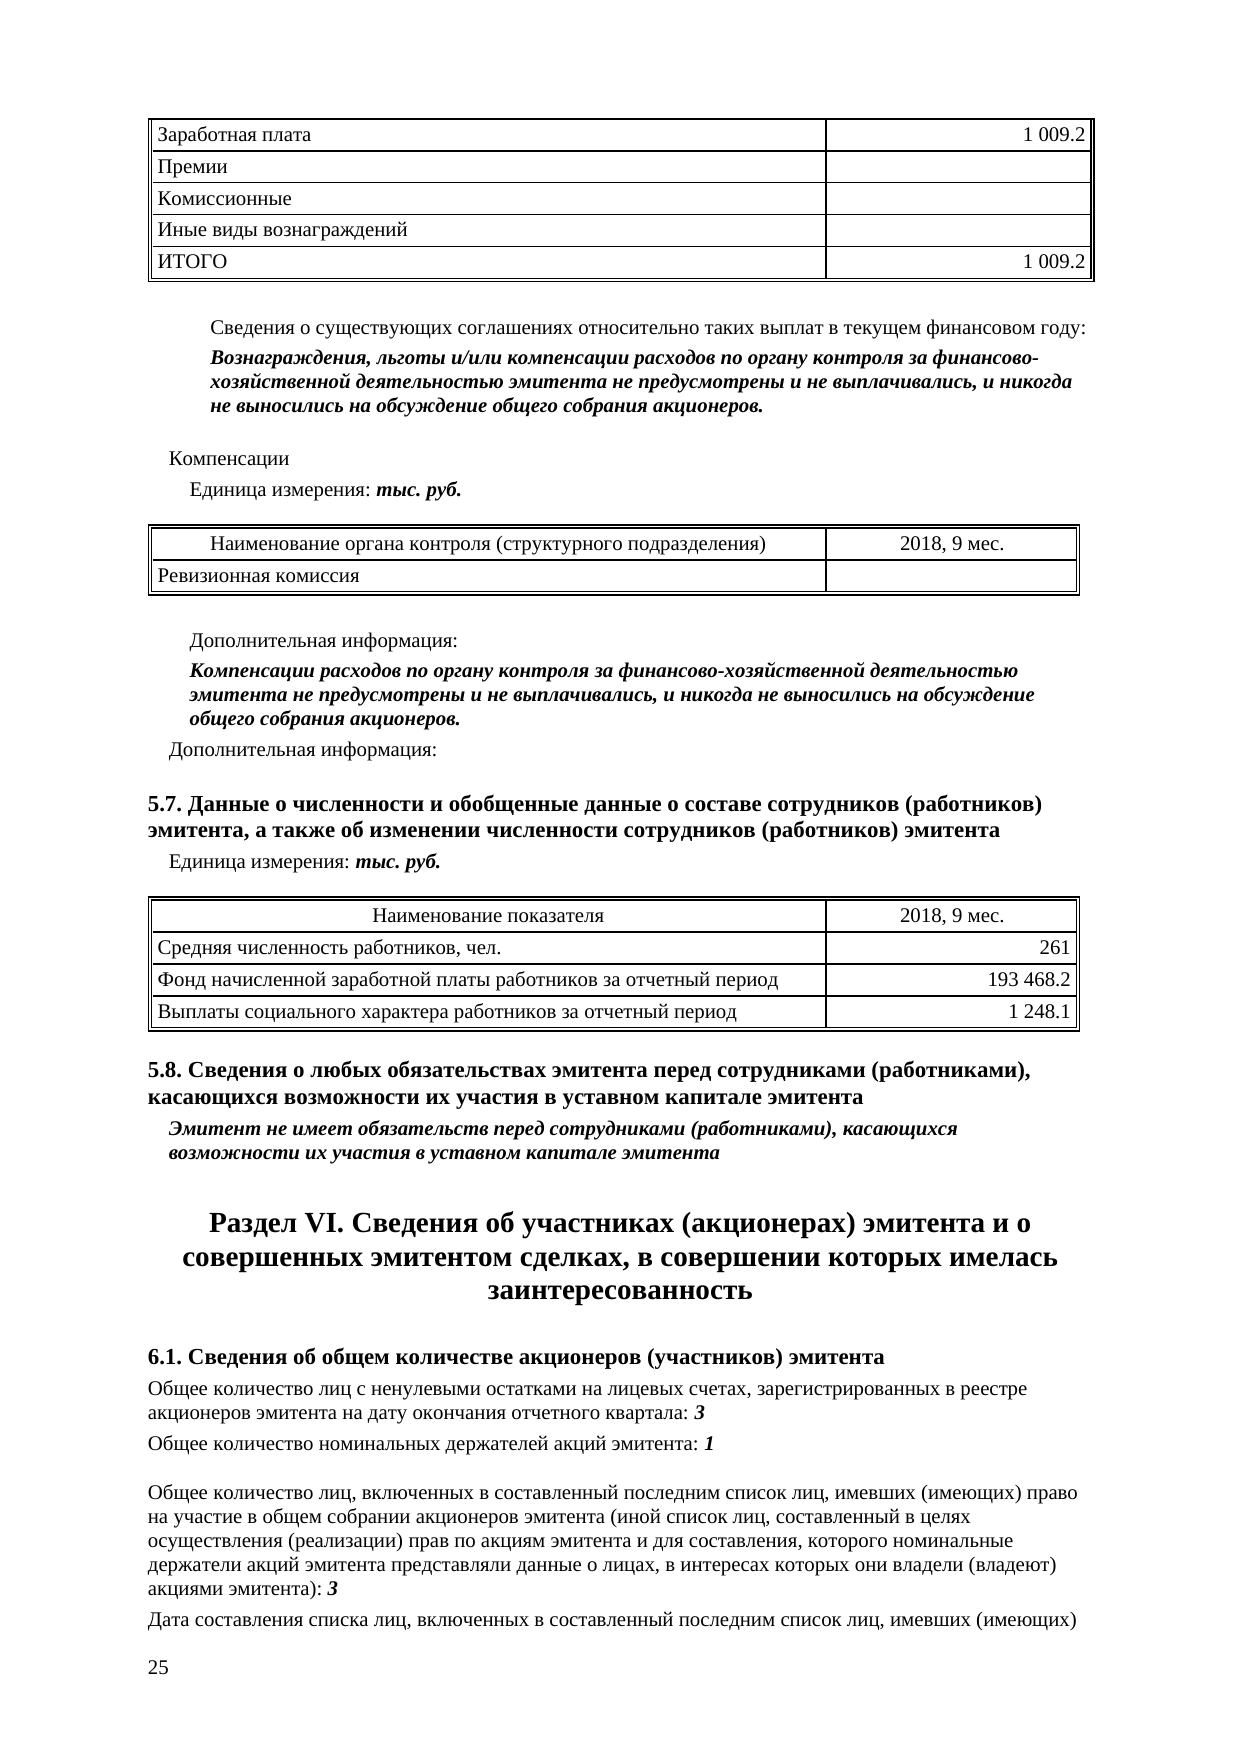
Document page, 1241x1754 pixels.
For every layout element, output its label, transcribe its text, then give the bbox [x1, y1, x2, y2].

table_cell [827, 183, 1090, 214]
text Общее количество номинальных держателей акций эмитента: 1 [148, 1430, 1092, 1454]
subtitle 6.1. Сведения об общем количестве акционеров (участников) эмитента [148, 1343, 1092, 1370]
text Вознаграждения, льготы и/или компенсации расходов по органу контроля за финансово-хозяйственной деятельностью эмитента не предусмотрены и не выплачивались, и никогда не выносились на обсуждение общего собрания акционеров. [210, 345, 1092, 417]
table_cell [827, 561, 1076, 591]
table_cell Заработная плата [152, 120, 825, 150]
text Дополнительная информация: [189, 628, 1092, 652]
table_cell Иные виды вознаграждений [152, 215, 825, 246]
text Cведения о существующих соглашениях относительно таких выплат в текущем финансовом году: [210, 314, 1092, 339]
table_header Наименование показателя [152, 901, 825, 931]
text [148, 1606, 1092, 1631]
text Общее количество лиц, включенных в составленный последним список лиц, имевших (имеющих) право на участие в общем собрании акционеров эмитента (иной список лиц, составленный в целях осуществления (реализации) прав по акциям эмитента и для составления, которого номинальные держатели акций эмитента представляли данные о лицах, в интересах которых они владели (владеют) акциями эмитента): 3 [148, 1480, 1092, 1600]
text Единица измерения: тыс. руб. [189, 477, 1092, 501]
table_cell 1 009.2 [827, 247, 1090, 277]
table_header 2018, 9 мес. [827, 529, 1076, 559]
subtitle Раздел VI. Сведения об участниках (акционерах) эмитента и о совершенных эмитентом сделках, в совершении которых имелась заинтересованность [148, 1205, 1092, 1306]
table_cell 1 248.1 [827, 997, 1076, 1027]
table_cell ИТОГО [152, 247, 825, 277]
table_cell 193 468.2 [827, 965, 1076, 995]
table_cell Комиссионные [152, 183, 825, 214]
table_header 2018, 9 мес. [827, 901, 1076, 931]
text Дополнительная информация: [168, 737, 1092, 761]
subtitle 5.8. Сведения о любых обязательствах эмитента перед сотрудниками (работниками), касающихся возможности их участия в уставном капитале эмитента [148, 1057, 1092, 1109]
text Единица измерения: тыс. руб. [168, 849, 1092, 873]
table_header Наименование органа контроля (структурного подразделения) [152, 529, 825, 559]
text Общее количество лиц с ненулевыми остатками на лицевых счетах, зарегистрированных в реестре акционеров эмитента на дату окончания отчетного квартала: 3 [148, 1376, 1092, 1424]
table_cell [827, 215, 1090, 246]
table_cell 1 009.2 [827, 120, 1090, 150]
table_cell Ревизионная комиссия [152, 560, 825, 591]
table_cell Средняя численность работников, чел. [152, 932, 825, 963]
text Эмитент не имеет обязательств перед сотрудниками (работниками), касающихся возможности их участия в уставном капитале эмитента [168, 1116, 1092, 1164]
subtitle 5.7. Данные о численности и обобщенные данные о составе сотрудников (работников) эмитента, а также об изменении численности сотрудников (работников) эмитента [148, 790, 1092, 843]
table_cell Премии [152, 151, 825, 182]
table_cell 261 [827, 933, 1076, 963]
subtitle Компенсации [168, 446, 1092, 470]
text Компенсации расходов по органу контроля за финансово-хозяйственной деятельностью эмитента не предусмотрены и не выплачивались, и никогда не выносились на обсуждение общего собрания акционеров. [189, 658, 1092, 730]
table_cell [827, 152, 1090, 182]
table_cell Выплаты социального характера работников за отчетный период [152, 996, 825, 1027]
table_cell Фонд начисленной заработной платы работников за отчетный период [152, 964, 825, 995]
